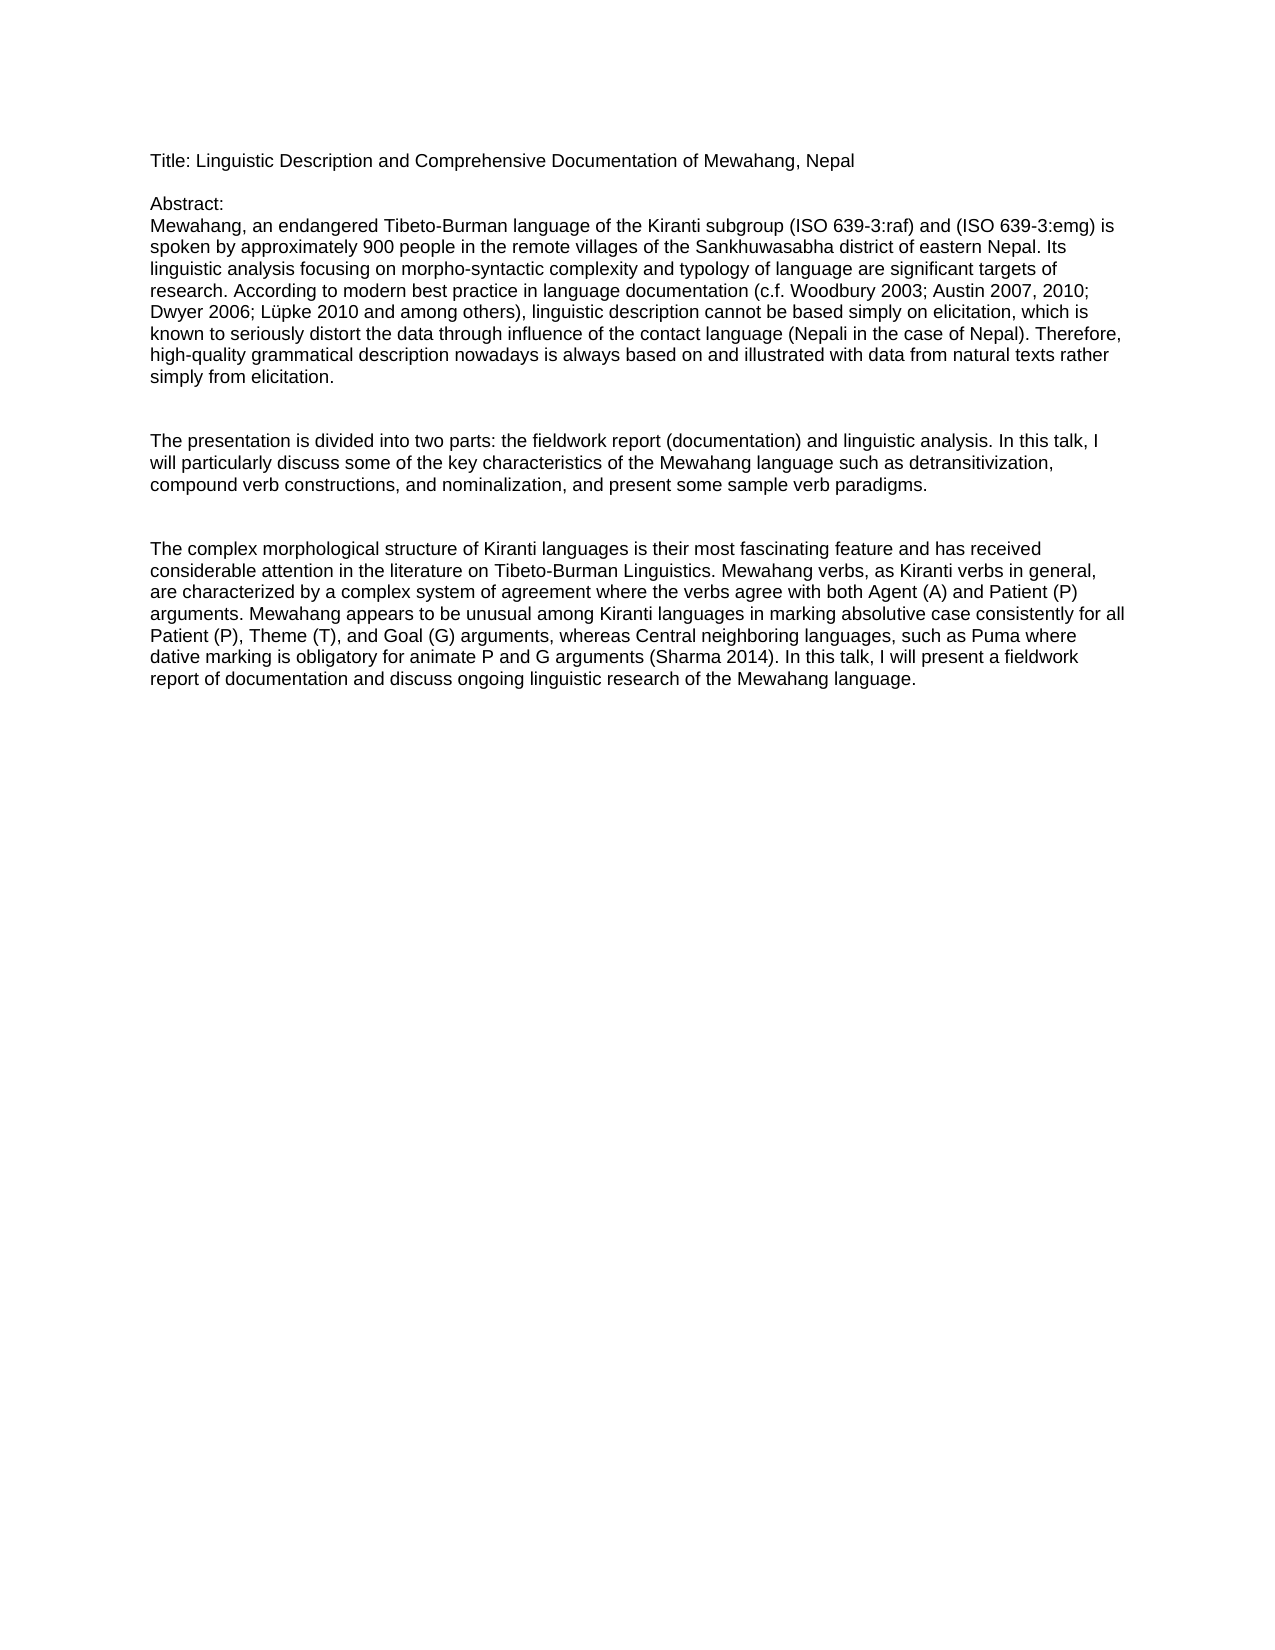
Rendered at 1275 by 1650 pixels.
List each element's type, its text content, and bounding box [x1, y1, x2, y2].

text Title: Linguistic Description and Comprehensive Documentation of Mewahang, Nepal Abstract: Mewahang, an endangered Tibeto-Burman language of the Kiranti subgroup (ISO 639-3:raf) and (ISO 639-3:emg) is spoken by approximately 900 people in the remote villages of the Sankhuwasabha district of eastern Nepal. Its linguistic analysis focusing on morpho-syntactic complexity and typology of language are significant targets of research. According to modern best practice in language documentation (c.f. Woodbury 2003; Austin 2007, 2010; Dwyer 2006; Lüpke 2010 and among others), linguistic description cannot be based simply on elicitation, which is known to seriously distort the data through influence of the contact language (Nepali in the case of Nepal). Therefore, high-quality grammatical description nowadays is always based on and illustrated with data from natural texts rather simply from elicitation. The presentation is divided into two parts: the fieldwork report (documentation) and linguistic analysis. In this talk, I will particularly discuss some of the key characteristics of the Mewahang language such as detransitivization, compound verb constructions, and nominalization, and present some sample verb paradigms. The complex morphological structure of Kiranti languages is their most fascinating feature and has received considerable attention in the literature on Tibeto-Burman Linguistics. Mewahang verbs, as Kiranti verbs in general, are characterized by a complex system of agreement where the verbs agree with both Agent (A) and Patient (P) arguments. Mewahang appears to be unusual among Kiranti languages in marking absolutive case consistently for all Patient (P), Theme (T), and Goal (G) arguments, whereas Central neighboring languages, such as Puma where dative marking is obligatory for animate P and G arguments (Sharma 2014). In this talk, I will present a fieldwork report of documentation and discuss ongoing linguistic research of the Mewahang language. [150, 150, 1125, 689]
